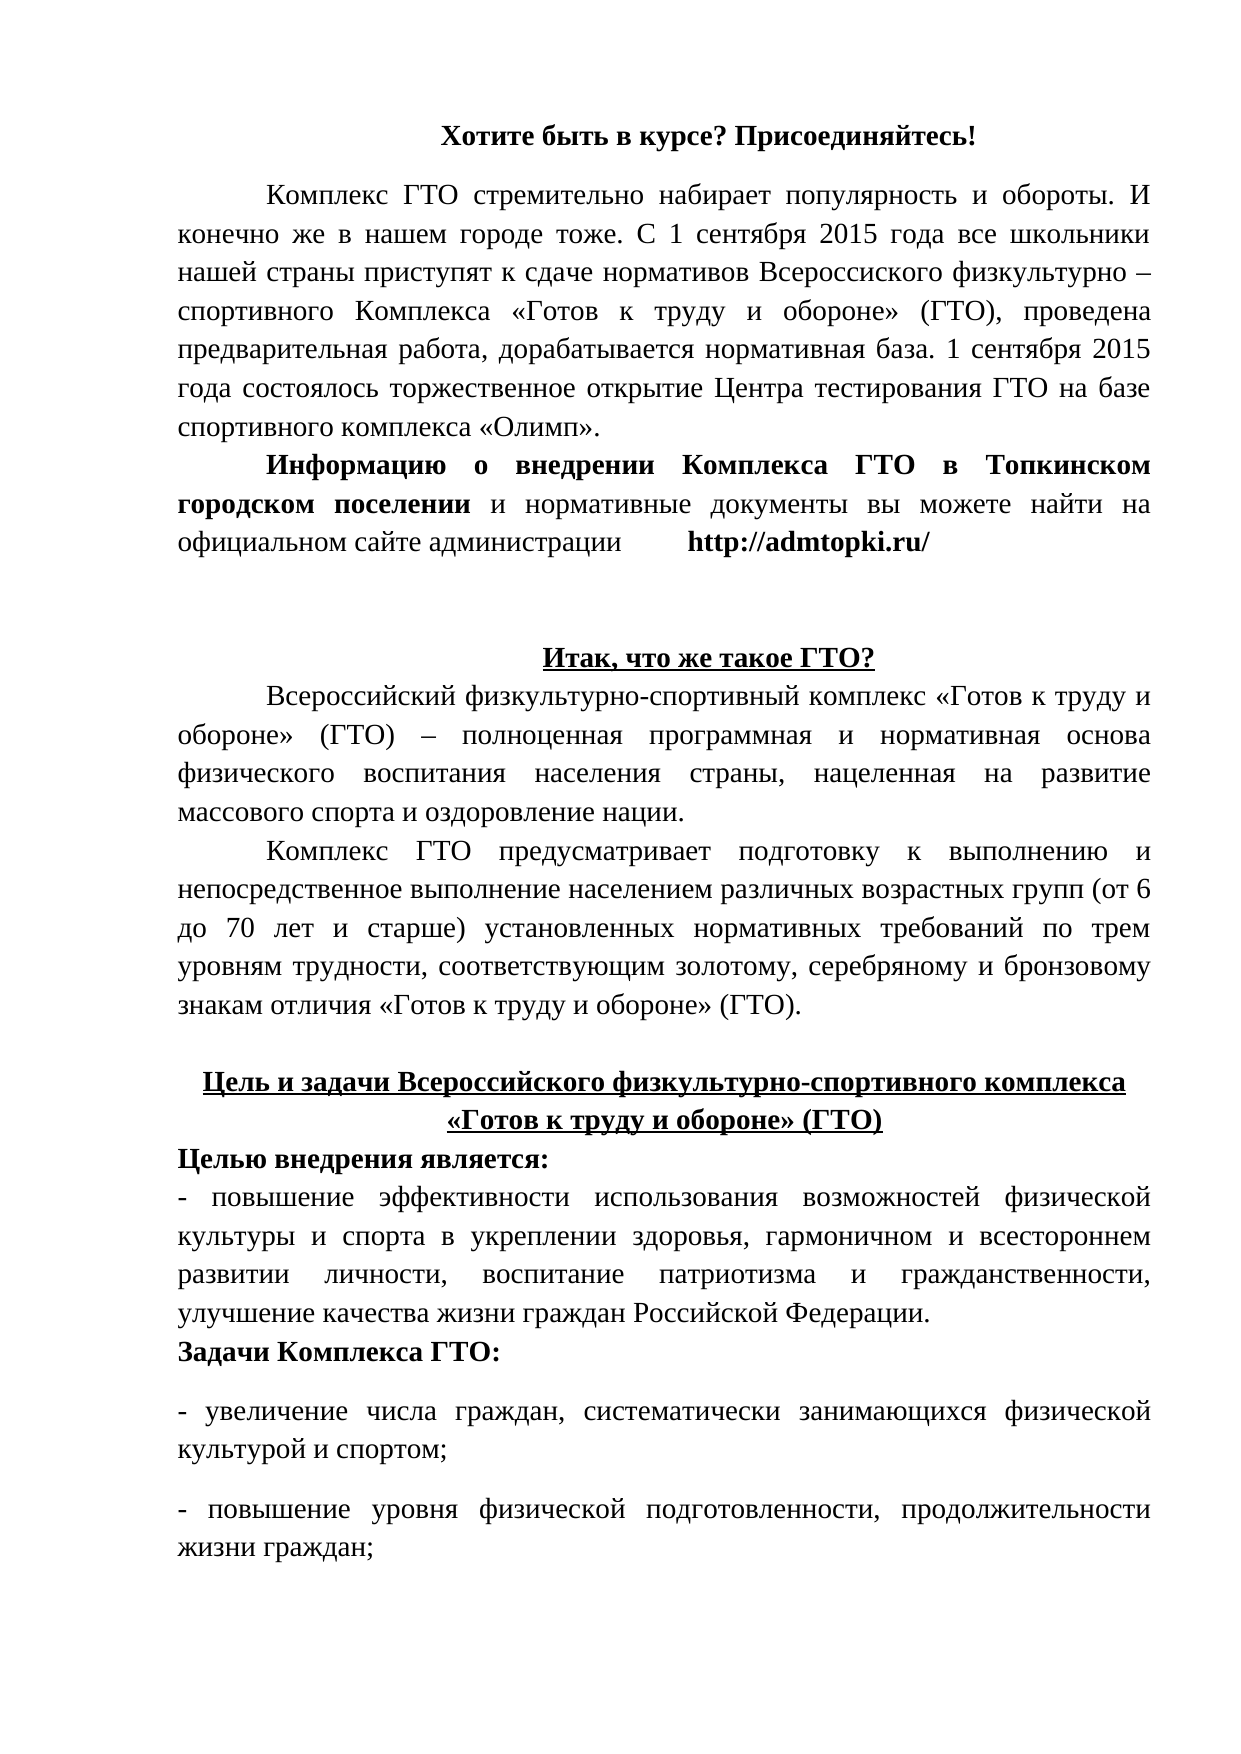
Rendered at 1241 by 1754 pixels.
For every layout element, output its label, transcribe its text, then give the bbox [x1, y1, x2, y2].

text Комплекс ГТО стремительно набирает популярность и обороты. И конечно же в нашем городе тоже. С 1 сентября 2015 года все школьники нашей страны приступят к сдаче нормативов Всероссиского физкультурно – спортивного Комплекса «Готов к труду и обороне» (ГТО), проведена предварительная работа, дорабатывается нормативная база. 1 сентября 2015 года состоялось торжественное открытие Центра тестирования ГТО на базе спортивного комплекса «Олимп». [177, 177, 1152, 442]
text Цель и задачи Всероссийского физкультурно-спортивного комплекса «Готов к труду и обороне» (ГТО) [177, 1064, 1152, 1136]
text Итак, что же такое ГТО? [177, 640, 1152, 673]
text - повышение уровня физической подготовленности, продолжительности жизни граждан; [177, 1491, 1152, 1563]
text Информацию о внедрении Комплекса ГТО в Топкинском городском поселении и нормативные документы вы можете найти на официальном сайте администрации http://admtopki.ru/ [177, 447, 1152, 558]
text - увеличение числа граждан, систематически занимающихся физической культурой и спортом; [177, 1393, 1152, 1465]
text Задачи Комплекса ГТО: [177, 1334, 1152, 1367]
text Всероссийский физкультурно-спортивный комплекс «Готов к труду и обороне» (ГТО) – полноценная программная и нормативная основа физического воспитания населения страны, нацеленная на развитие массового спорта и оздоровление нации. [177, 678, 1152, 828]
text Хотите быть в курсе? Присоединяйтесь! [177, 118, 1152, 152]
text Целью внедрения является: [177, 1141, 1152, 1174]
text Комплекс ГТО предусматривает подготовку к выполнению и непосредственное выполнение населением различных возрастных групп (от 6 до 70 лет и старше) установленных нормативных требований по трем уровням трудности, соответствующим золотому, серебряному и бронзовому знакам отличия «Готов к труду и обороне» (ГТО). [177, 833, 1152, 1020]
text - повышение эффективности использования возможностей физической культуры и спорта в укреплении здоровья, гармоничном и всестороннем развитии личности, воспитание патриотизма и гражданственности, улучшение качества жизни граждан Российской Федерации. [177, 1179, 1152, 1329]
